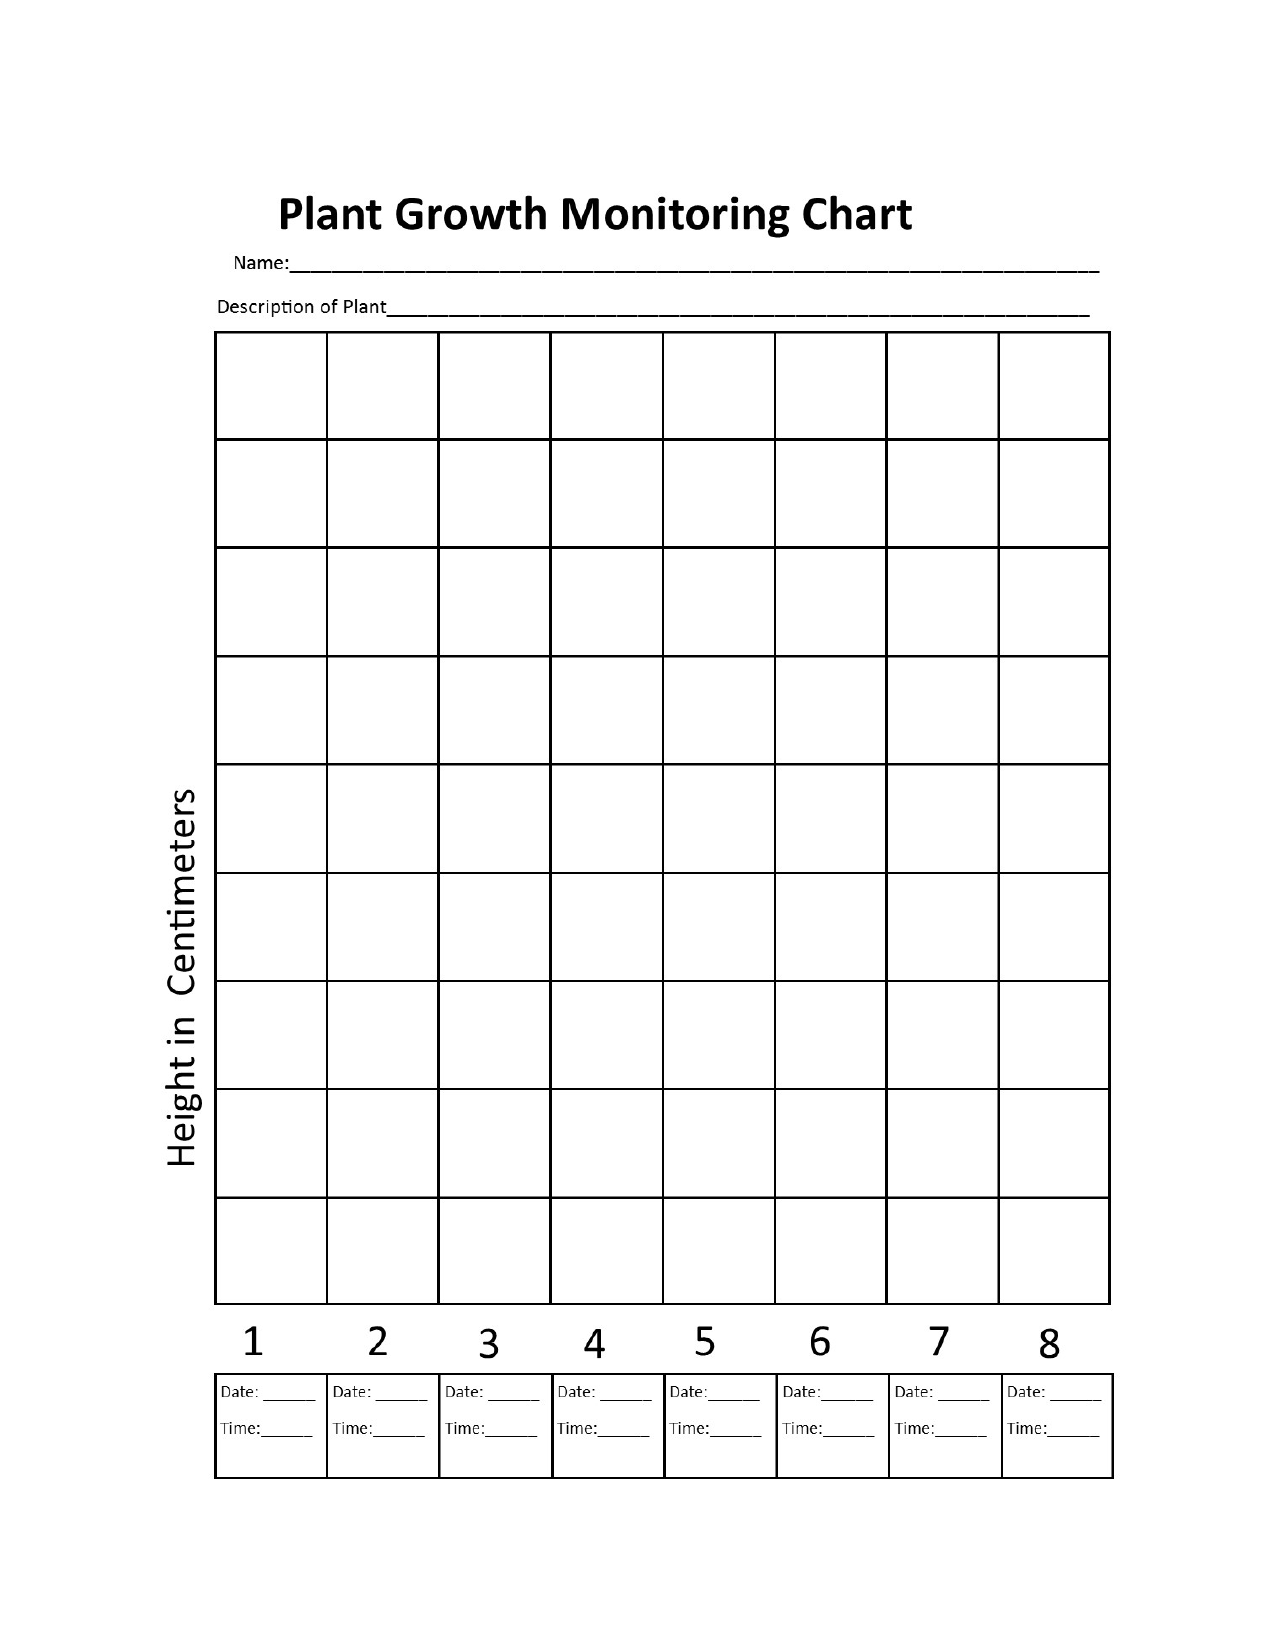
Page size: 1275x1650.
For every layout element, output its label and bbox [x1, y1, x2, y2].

picture [100, 150, 1175, 1542]
